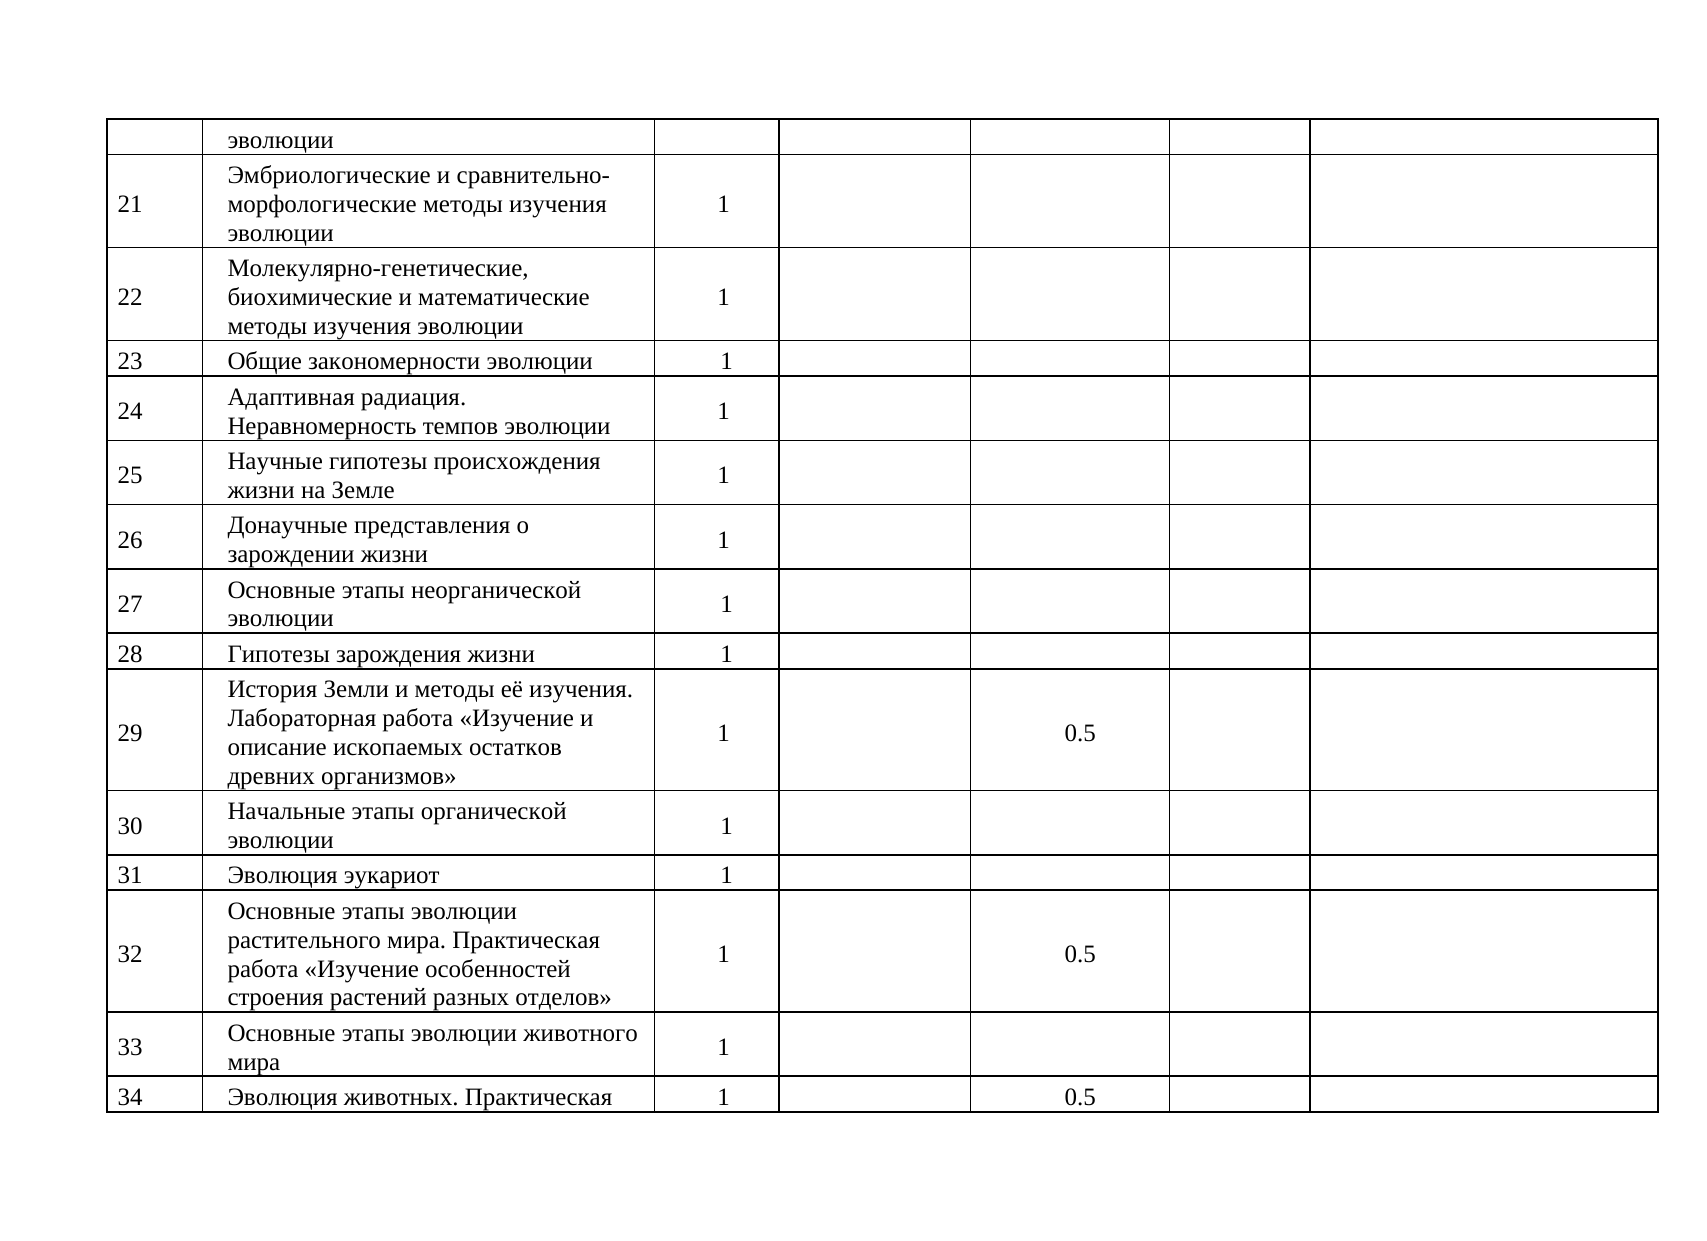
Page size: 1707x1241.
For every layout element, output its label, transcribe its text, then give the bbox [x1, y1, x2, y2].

table_cell [971, 856, 1169, 889]
table_cell [971, 441, 1169, 504]
table_cell [1311, 341, 1657, 375]
table_cell [780, 1013, 970, 1075]
table_cell [1170, 670, 1309, 789]
table_cell [971, 1013, 1169, 1075]
table_cell [971, 570, 1169, 632]
table_cell [1170, 505, 1309, 568]
table_cell 27 [108, 570, 202, 632]
table_cell [780, 441, 970, 504]
table_cell 33 [108, 1013, 202, 1075]
table_cell 1 [655, 120, 778, 154]
table_cell Донаучные представления о зарождении жизни [203, 505, 654, 568]
table_cell [1170, 634, 1309, 668]
table_cell 34 [108, 1077, 202, 1111]
table_cell [1170, 891, 1309, 1011]
table_cell [1170, 377, 1309, 439]
table_cell [971, 155, 1169, 247]
table_cell [971, 377, 1169, 439]
table_cell [780, 891, 970, 1011]
table_cell 1 [655, 155, 778, 247]
table_cell [780, 155, 970, 247]
table_cell 31 [108, 856, 202, 889]
table_cell Основные этапы эволюции животного мира [203, 1013, 654, 1075]
table_cell 26 [108, 505, 202, 568]
table_cell [971, 634, 1169, 668]
table_cell [1311, 1013, 1657, 1075]
table_cell [1311, 1077, 1657, 1111]
table_cell Основные этапы неорганической эволюции [203, 570, 654, 632]
table_cell [1170, 155, 1309, 247]
table_cell [780, 505, 970, 568]
table_cell [1311, 505, 1657, 568]
table_cell История Земли и методы её изучения. Лабораторная работа «Изучение и описание ископаемых остатков древних организмов» [203, 670, 654, 789]
table_cell Молекулярно-генетические, биохимические и математические методы изучения эволюции [203, 248, 654, 340]
table_cell [1311, 791, 1657, 854]
table_cell Основные этапы эволюции растительного мира. Практическая работа «Изучение особенностей строения растений разных отделов» [203, 891, 654, 1011]
table_cell [1311, 441, 1657, 504]
table_cell Эмбриологические и сравнительно-морфологические методы изучения эволюции [203, 155, 654, 247]
table_cell [780, 670, 970, 789]
table_cell [780, 634, 970, 668]
table_cell [1170, 791, 1309, 854]
table_cell [780, 248, 970, 340]
table_cell [1170, 341, 1309, 375]
table_cell 1 [655, 670, 778, 789]
table_cell 0.5 [971, 670, 1169, 789]
table_cell 24 [108, 377, 202, 439]
table_cell Гипотезы зарождения жизни [203, 634, 654, 668]
table_cell 0.5 [971, 1077, 1169, 1111]
table_cell [1170, 856, 1309, 889]
table_cell 1 [655, 341, 778, 375]
table_cell [1170, 441, 1309, 504]
table_cell [971, 248, 1169, 340]
table_cell [1170, 120, 1309, 154]
table_cell Адаптивная радиация. Неравномерность темпов эволюции [203, 377, 654, 439]
table_cell [1311, 634, 1657, 668]
table_cell [1311, 891, 1657, 1011]
table_cell 1 [655, 856, 778, 889]
table_cell 28 [108, 634, 202, 668]
table_cell [1311, 377, 1657, 439]
table_cell 1 [655, 1013, 778, 1075]
table_cell 1 [655, 248, 778, 340]
table_cell [971, 341, 1169, 375]
table_cell [780, 341, 970, 375]
table_cell 1 [655, 570, 778, 632]
table_cell 1 [655, 377, 778, 439]
table_cell Общие закономерности эволюции [203, 341, 654, 375]
table_cell [1311, 670, 1657, 789]
table_cell [780, 791, 970, 854]
table_cell 22 [108, 248, 202, 340]
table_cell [203, 1077, 654, 1111]
table_cell [1311, 248, 1657, 340]
table_cell Научные гипотезы происхождения жизни на Земле [203, 441, 654, 504]
table_cell [1170, 1013, 1309, 1075]
table_cell [780, 856, 970, 889]
table_cell 23 [108, 341, 202, 375]
table_cell 1 [655, 505, 778, 568]
table_cell [780, 377, 970, 439]
table_cell 1 [655, 1077, 778, 1111]
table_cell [203, 120, 654, 154]
table_cell [1170, 1077, 1309, 1111]
table_cell [1170, 248, 1309, 340]
table_cell 32 [108, 891, 202, 1011]
table_cell [1311, 120, 1657, 154]
table_cell [1311, 155, 1657, 247]
table_cell 1 [655, 634, 778, 668]
table_cell 1 [655, 441, 778, 504]
table_cell [1311, 570, 1657, 632]
table_cell 20 [108, 120, 202, 154]
table_cell [780, 1077, 970, 1111]
table_cell [780, 120, 970, 154]
table_cell 0.5 [971, 891, 1169, 1011]
table_cell 30 [108, 791, 202, 854]
table_cell Начальные этапы органической эволюции [203, 791, 654, 854]
table_cell [971, 120, 1169, 154]
table_cell [971, 505, 1169, 568]
table_cell 29 [108, 670, 202, 789]
table_cell [1311, 856, 1657, 889]
table_cell 21 [108, 155, 202, 247]
table_cell Эволюция эукариот [203, 856, 654, 889]
table_cell 1 [655, 791, 778, 854]
table_cell [1170, 570, 1309, 632]
table_cell 25 [108, 441, 202, 504]
table_cell [971, 791, 1169, 854]
table_cell [780, 570, 970, 632]
table_cell 1 [655, 891, 778, 1011]
